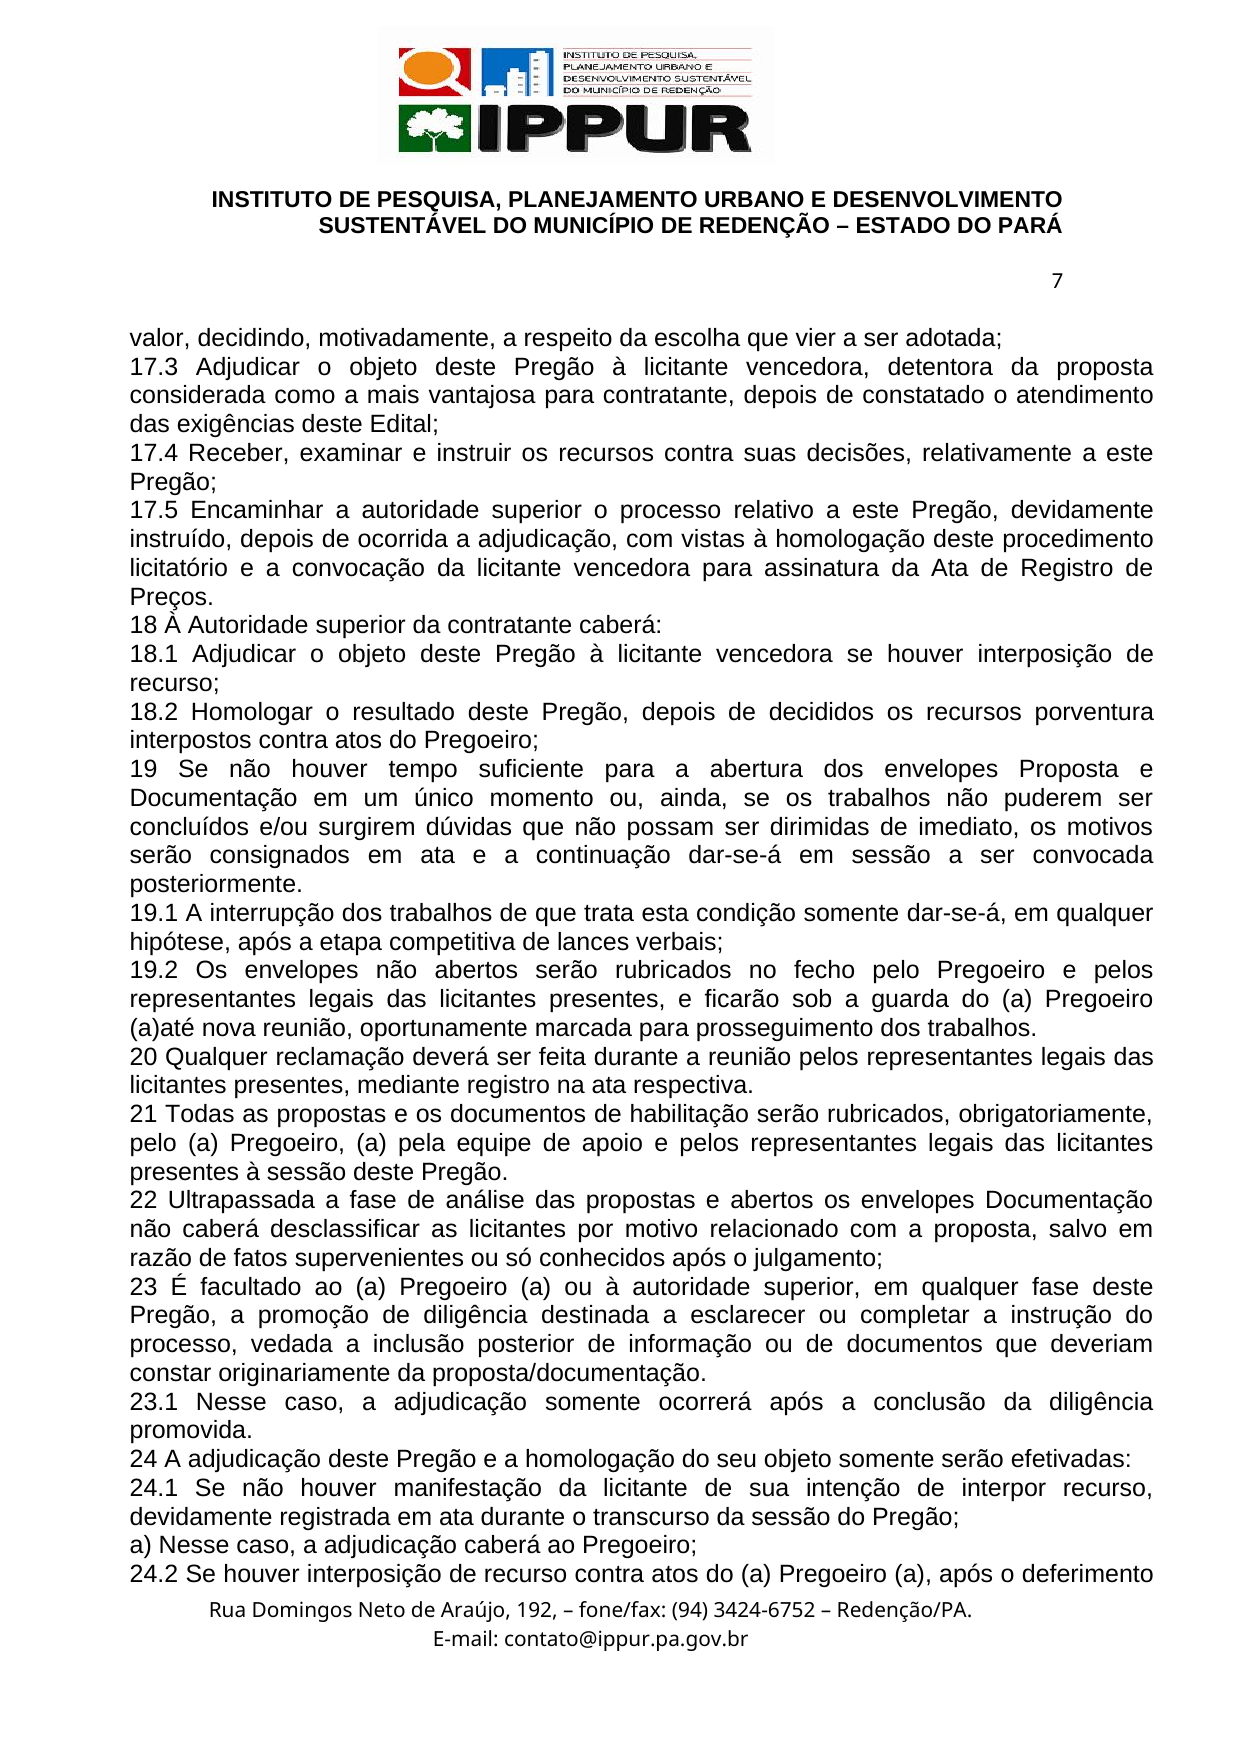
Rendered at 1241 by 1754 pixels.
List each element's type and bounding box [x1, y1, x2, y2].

table_header [107, 323, 1155, 1588]
picture [376, 26, 776, 171]
